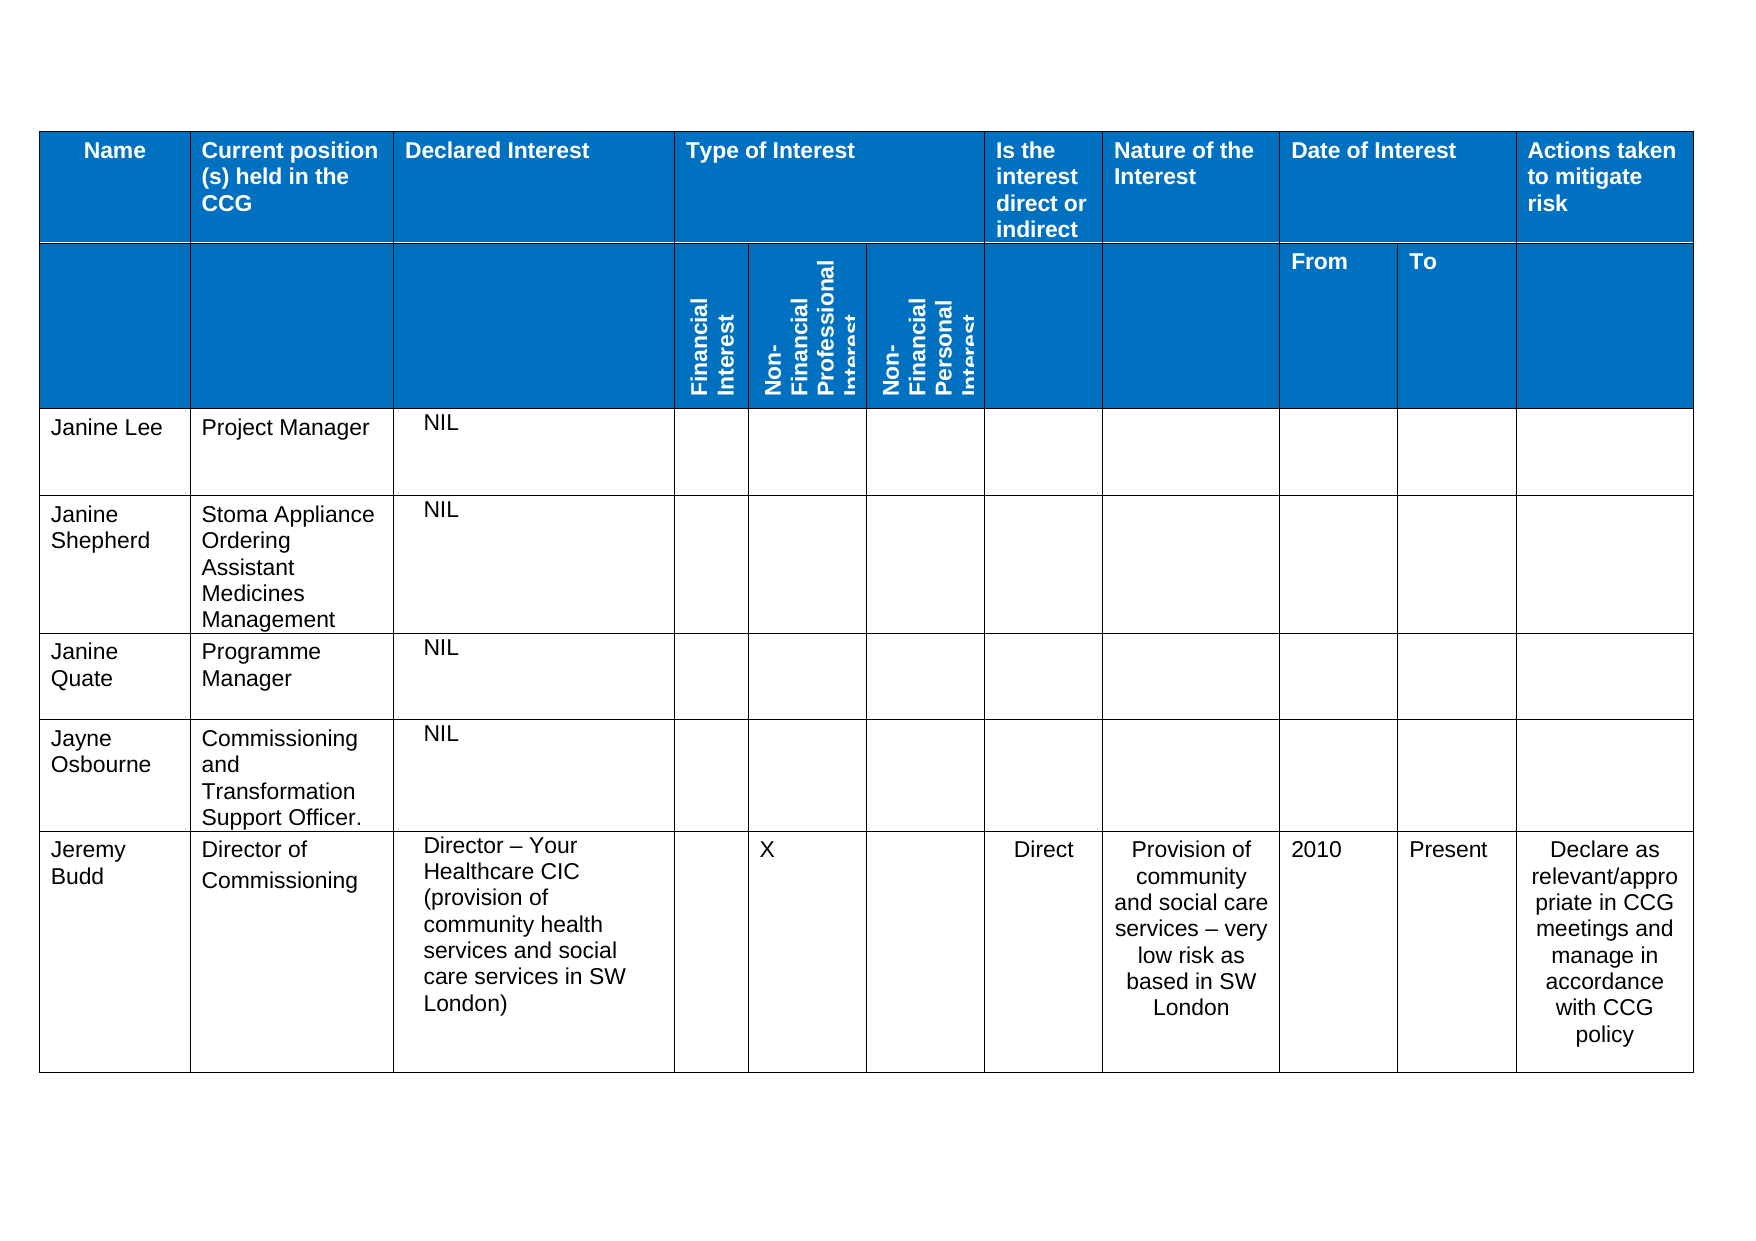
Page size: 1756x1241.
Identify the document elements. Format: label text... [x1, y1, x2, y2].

table_cell Commissioning and Transformation Support Officer. [191, 720, 393, 831]
table_cell [1280, 720, 1397, 831]
table_cell [749, 496, 866, 633]
table_cell Programme Manager [191, 634, 393, 719]
table_cell [1103, 409, 1279, 495]
table_cell Stoma Appliance Ordering Assistant Medicines Management [191, 496, 393, 633]
table_cell [1398, 720, 1516, 831]
table_cell Project Manager [191, 409, 393, 495]
table_cell Janine Quate [40, 634, 190, 719]
table_cell NIL [394, 634, 674, 719]
table_cell Non-Financial Personal Interest [867, 244, 984, 408]
table_header Current position (s) held in the CCG [191, 132, 393, 242]
table_cell 2010 [1280, 832, 1397, 1072]
table_cell [1517, 720, 1693, 831]
table_cell [749, 409, 866, 495]
table_cell Jayne Osbourne [40, 720, 190, 831]
table_cell [1103, 244, 1279, 408]
table_header Declared Interest [394, 132, 674, 242]
table_cell Direct [985, 832, 1102, 1072]
table_cell [867, 720, 984, 831]
table_cell [675, 832, 748, 1072]
table_cell NIL [394, 720, 674, 831]
table_cell [749, 634, 866, 719]
table_cell [1517, 409, 1693, 495]
table_cell [867, 832, 984, 1072]
table_cell [985, 409, 1102, 495]
table_cell From [1280, 244, 1397, 408]
table_header Type of Interest [675, 132, 984, 242]
table_header Name [40, 132, 190, 242]
table_cell [867, 409, 984, 495]
table_cell [1517, 244, 1693, 408]
table_cell [1280, 496, 1397, 633]
table_cell Director of Commissioning [191, 832, 393, 1072]
table_cell [985, 634, 1102, 719]
table_cell [1103, 496, 1279, 633]
table_cell Non-Financial Professional Interest [749, 244, 866, 408]
table_cell [394, 244, 674, 408]
table_cell [1280, 634, 1397, 719]
table_cell [985, 720, 1102, 831]
table_cell [1280, 409, 1397, 495]
table_cell [1103, 720, 1279, 831]
table_cell Janine Shepherd [40, 496, 190, 633]
table_header Actions taken to mitigate risk [1517, 132, 1693, 242]
table_cell To [1398, 244, 1516, 408]
table_cell [867, 496, 984, 633]
table_cell Present [1398, 832, 1516, 1072]
table_cell [675, 496, 748, 633]
table_cell Jeremy Budd [40, 832, 190, 1072]
table_cell [985, 496, 1102, 633]
table_header Nature of the Interest [1103, 132, 1279, 242]
table_cell [1517, 496, 1693, 633]
table_cell [1517, 634, 1693, 719]
table_cell [1398, 634, 1516, 719]
table_cell [749, 720, 866, 831]
table_cell [1398, 409, 1516, 495]
table_cell [985, 244, 1102, 408]
table_cell Declare as relevant/appropriate in CCG meetings and manage in accordance with CCG policy [1517, 832, 1693, 1072]
table_cell [867, 634, 984, 719]
table_cell Financial Interest [675, 244, 748, 408]
table_cell [1103, 634, 1279, 719]
table_cell X [749, 832, 866, 1072]
table_cell [675, 409, 748, 495]
table_header Is the interest direct or indirect [985, 132, 1102, 242]
table_cell NIL [394, 496, 674, 633]
table_cell [675, 634, 748, 719]
table_cell Director – Your Healthcare CIC (provision of community health services and social care services in SW London) [394, 832, 674, 1072]
table_cell [1398, 496, 1516, 633]
table_cell Provision of community and social care services – very low risk as based in SW London [1103, 832, 1279, 1072]
table_cell [40, 244, 190, 408]
table_cell NIL [394, 409, 674, 495]
table_header Date of Interest [1280, 132, 1516, 242]
table_cell [191, 244, 393, 408]
table_cell Janine Lee [40, 409, 190, 495]
table_cell [675, 720, 748, 831]
